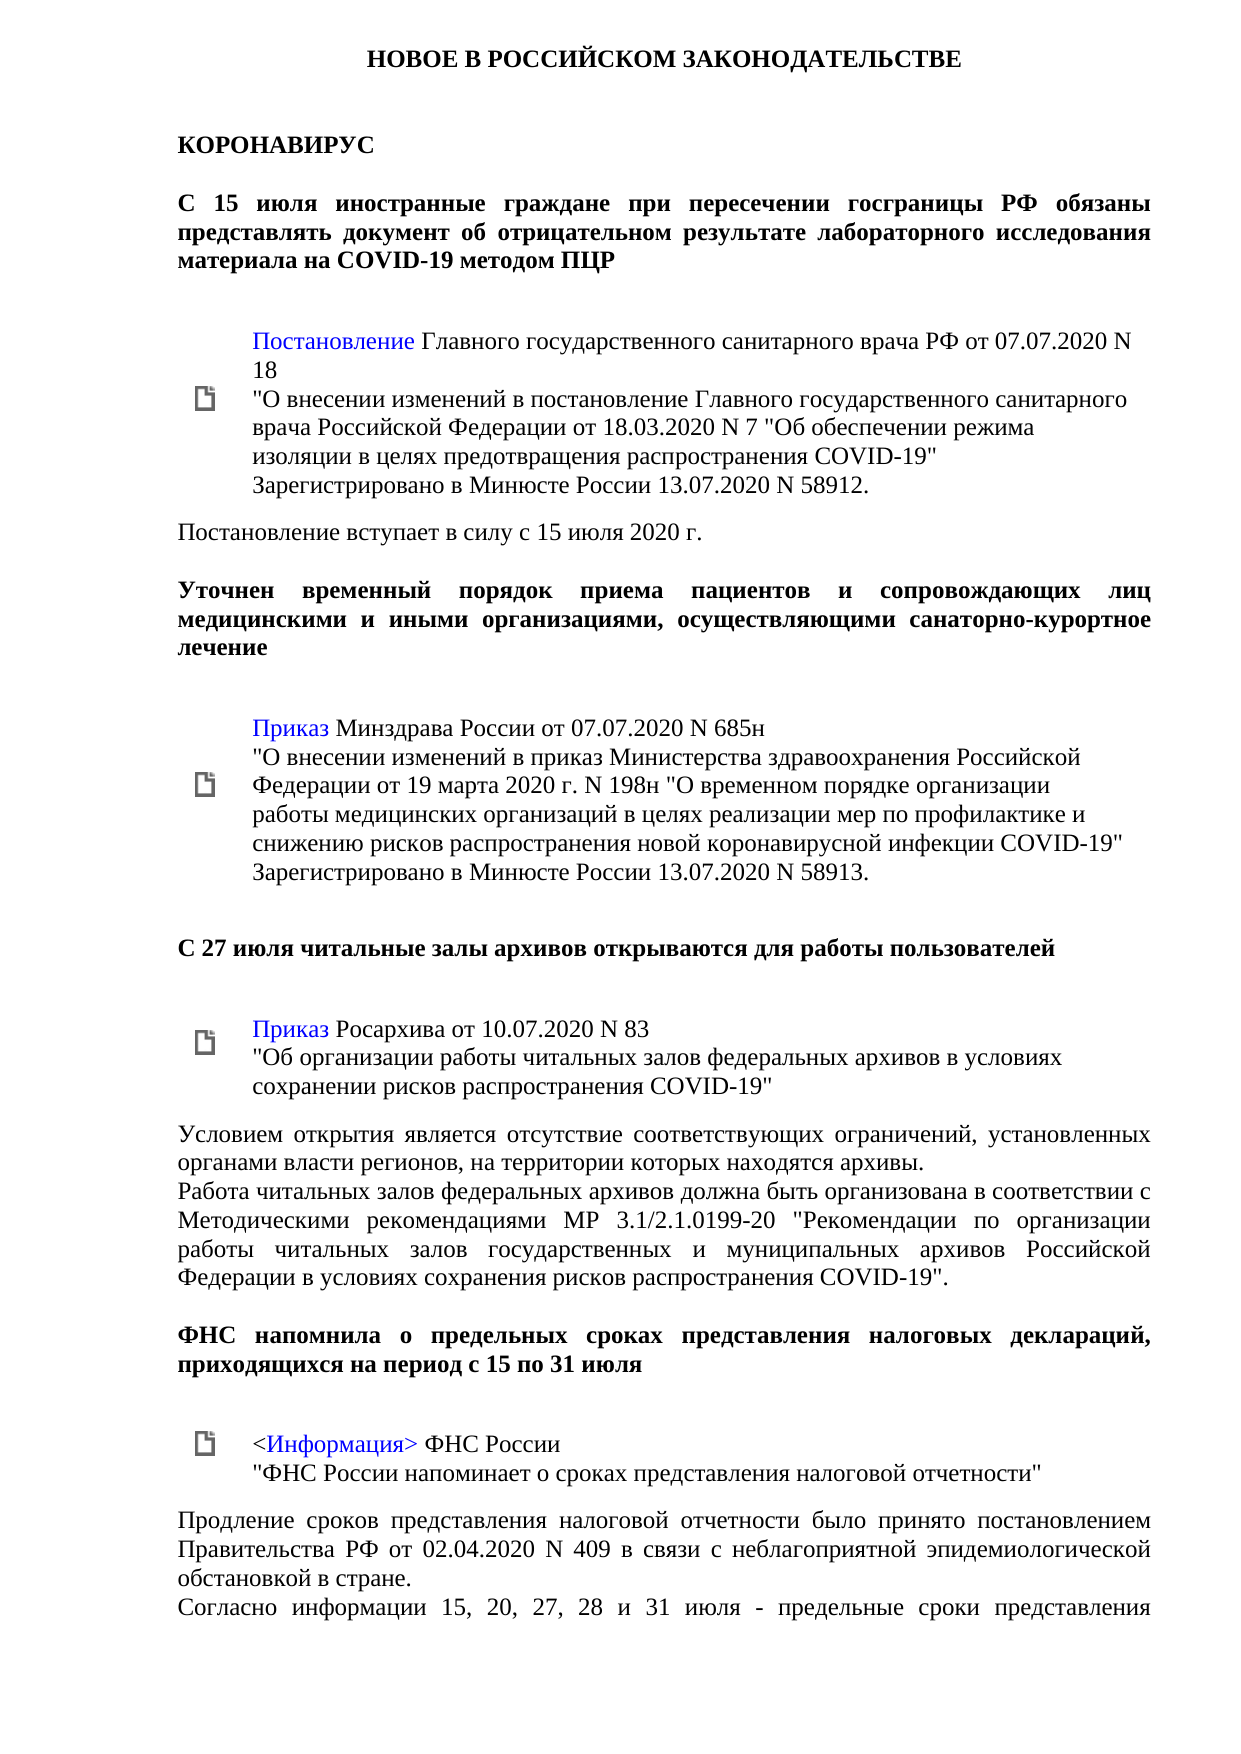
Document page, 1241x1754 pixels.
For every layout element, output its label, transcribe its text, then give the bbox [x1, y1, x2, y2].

table_header [177, 308, 233, 517]
text КОРОНАВИРУС [177, 131, 1152, 159]
table_header <Информация> ФНС России "ФНС России напоминает о сроках представления налоговой отчетности" [233, 1411, 1152, 1506]
table_header [177, 995, 233, 1119]
text Работа читальных залов федеральных архивов должна быть организована в соответствии с Методическими рекомендациями МР 3.1/2.1.0199-20 "Рекомендации по организации работы читальных залов государственных и муниципальных архивов Российской Федерации в условиях сохранения рисков распространения COVID-19". [177, 1176, 1152, 1291]
picture [195, 1030, 215, 1055]
title НОВОЕ В РОССИЙСКОМ ЗАКОНОДАТЕЛЬСТВЕ [177, 44, 1152, 73]
picture [195, 772, 215, 797]
table_header [177, 694, 233, 904]
text С 15 июля иностранные граждане при пересечении госграницы РФ обязаны представлять документ об отрицательном результате лабораторного исследования материала на COVID-19 методом ПЦР [177, 188, 1152, 274]
table_header Приказ Минздрава России от 07.07.2020 N 685н "О внесении изменений в приказ Министерства здравоохранения Российской Федерации от 19 марта 2020 г. N 198н "О временном порядке организации работы медицинских организаций в целях реализации мер по профилактике и снижению рисков распространения новой коронавирусной инфекции COVID-19" Зарегистрировано в Минюсте России 13.07.2020 N 58913. [233, 694, 1152, 904]
picture [195, 386, 215, 411]
text Постановление вступает в силу с 15 июля 2020 г. [177, 517, 1152, 546]
table_header Приказ Росархива от 10.07.2020 N 83 "Об организации работы читальных залов федеральных архивов в условиях сохранении рисков распространения COVID-19" [233, 995, 1152, 1119]
text ФНС напомнила о предельных сроках представления налоговых деклараций, приходящихся на период с 15 по 31 июля [177, 1320, 1152, 1377]
picture [195, 1431, 215, 1456]
table_header [177, 1411, 233, 1506]
text Условием открытия является отсутствие соответствующих ограничений, установленных органами власти регионов, на территории которых находятся архивы. [177, 1119, 1152, 1176]
text Уточнен временный порядок приема пациентов и сопровождающих лиц медицинскими и иными организациями, осуществляющими санаторно-курортное лечение [177, 575, 1152, 661]
text С 27 июля читальные залы архивов открываются для работы пользователей [177, 933, 1152, 962]
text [177, 1592, 1152, 1621]
text Продление сроков представления налоговой отчетности было принято постановлением Правительства РФ от 02.04.2020 N 409 в связи с неблагоприятной эпидемиологической обстановкой в стране. [177, 1506, 1152, 1592]
table_header Постановление Главного государственного санитарного врача РФ от 07.07.2020 N 18 "О внесении изменений в постановление Главного государственного санитарного врача Российской Федерации от 18.03.2020 N 7 "Об обеспечении режима изоляции в целях предотвращения распространения COVID-19" Зарегистрировано в Минюсте России 13.07.2020 N 58912. [233, 308, 1152, 517]
